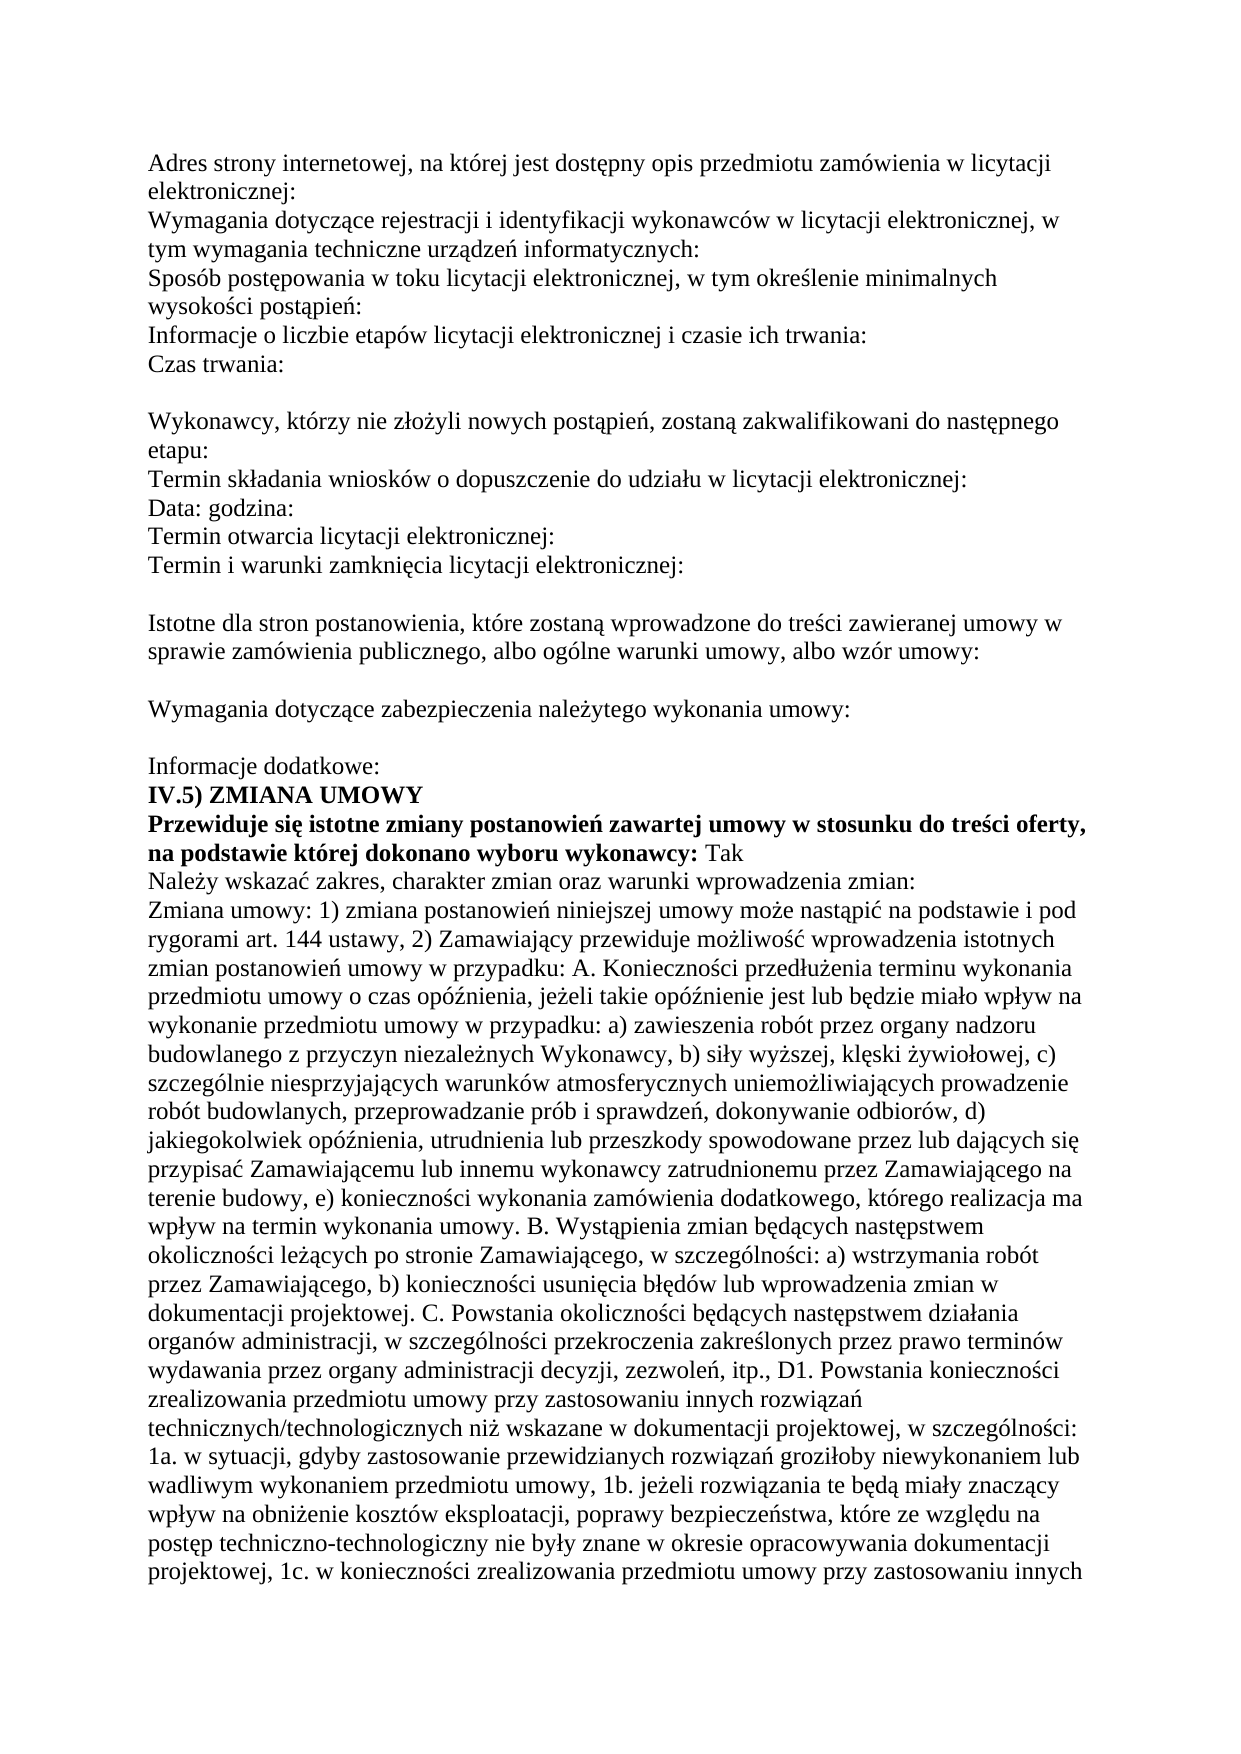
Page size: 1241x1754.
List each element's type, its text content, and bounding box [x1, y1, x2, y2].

text Istotne dla stron postanowienia, które zostaną wprowadzone do treści zawieranej umowy w sprawie zamówienia publicznego, albo ogólne warunki umowy, albo wzór umowy: [148, 579, 1093, 665]
text Informacje o liczbie etapów licytacji elektronicznej i czasie ich trwania: [148, 320, 1093, 349]
text Adres strony internetowej, na której jest dostępny opis przedmiotu zamówienia w licytacji elektronicznej: [148, 148, 1093, 205]
text Sposób postępowania w toku licytacji elektronicznej, w tym określenie minimalnych wysokości postąpień: [148, 263, 1093, 320]
text Termin i warunki zamknięcia licytacji elektronicznej: [148, 550, 1093, 579]
text Termin składania wniosków o dopuszczenie do udziału w licytacji elektronicznej: Data: godzina: Termin otwarcia licytacji elektronicznej: [148, 464, 1093, 550]
text Wymagania dotyczące zabezpieczenia należytego wykonania umowy: [148, 665, 1093, 723]
text Czas trwania: Wykonawcy, którzy nie złożyli nowych postąpień, zostaną zakwalifikowani do następnego etapu: [148, 349, 1093, 464]
text Wymagania dotyczące rejestracji i identyfikacji wykonawców w licytacji elektronicznej, w tym wymagania techniczne urządzeń informatycznych: [148, 205, 1093, 263]
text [148, 780, 1093, 1585]
text Informacje dodatkowe: [148, 723, 1093, 780]
